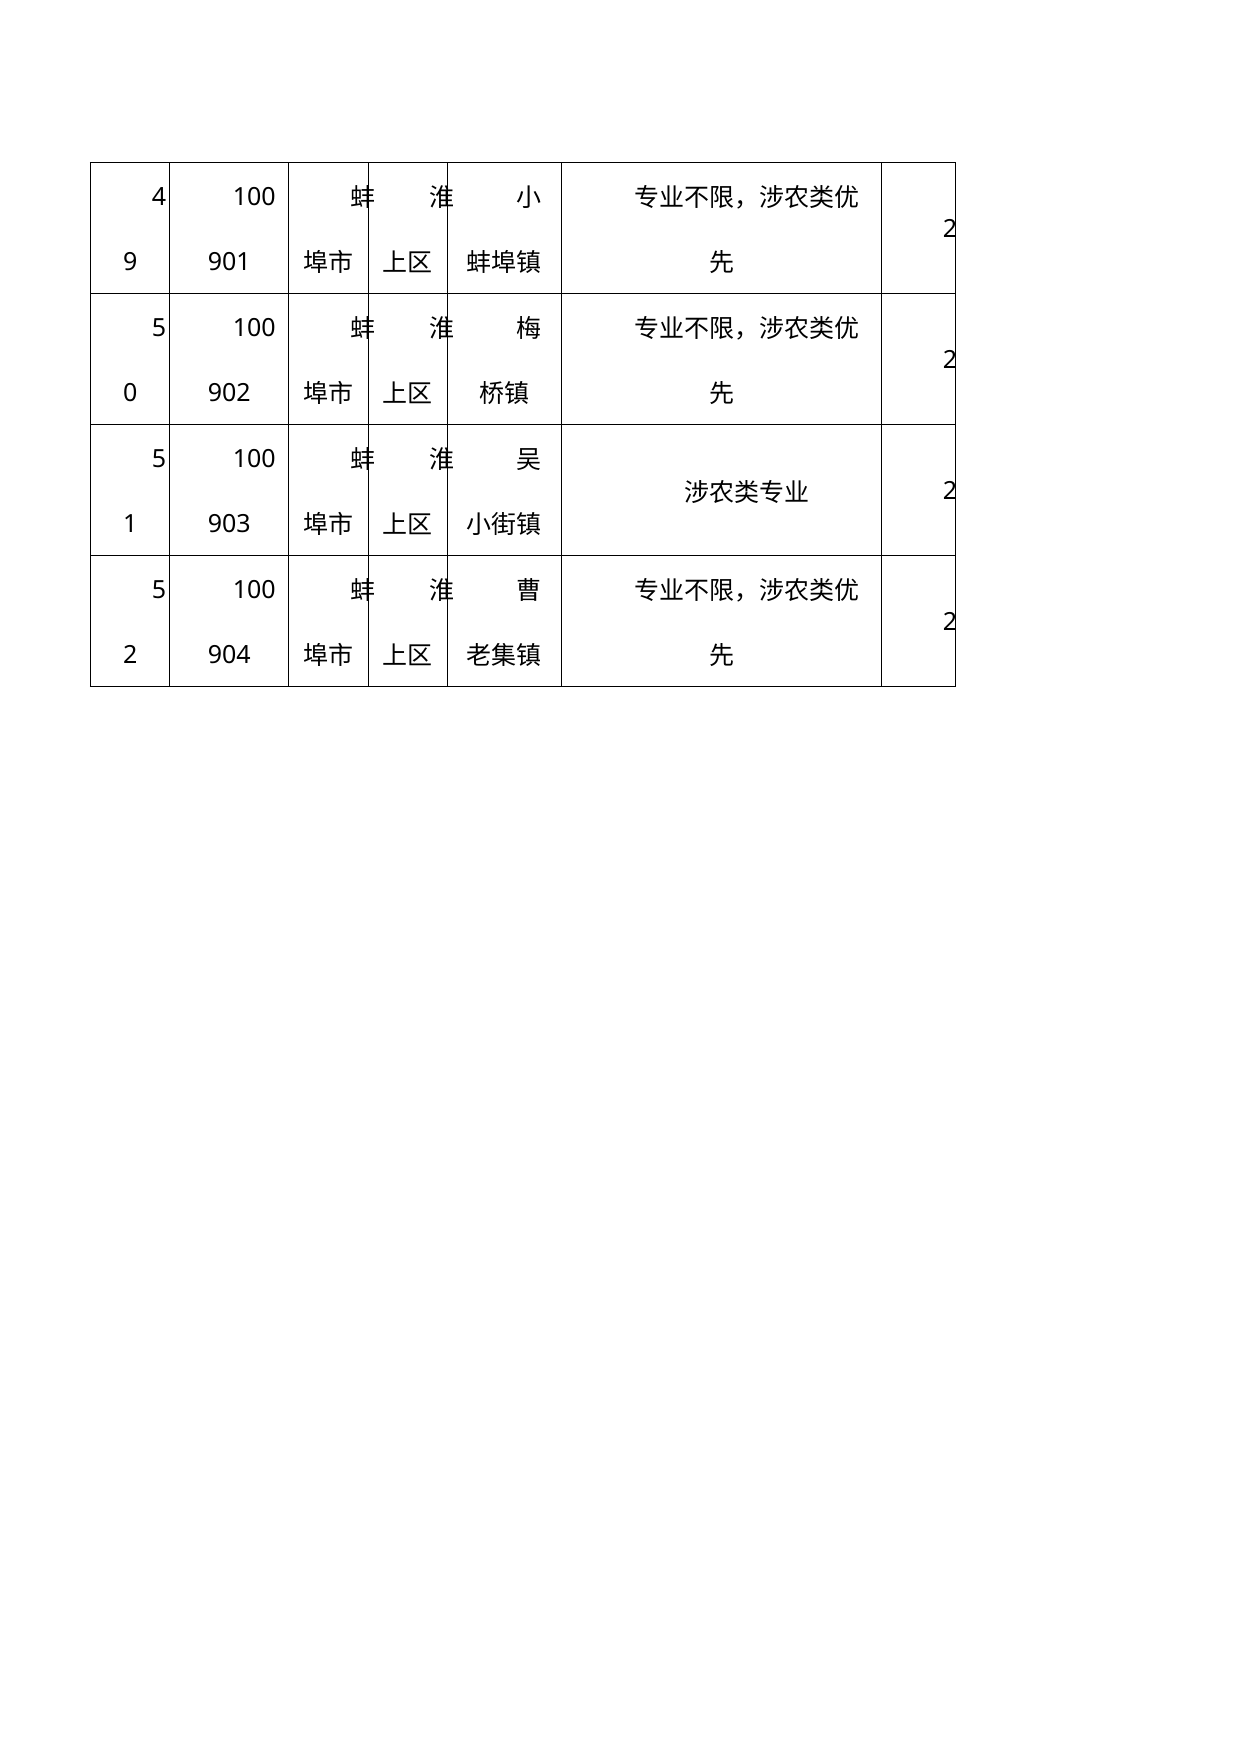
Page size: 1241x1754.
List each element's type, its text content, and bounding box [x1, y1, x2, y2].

table_cell 100903 [170, 425, 288, 555]
table_cell 专业不限，涉农类优先 [562, 294, 881, 424]
table_cell 100902 [170, 294, 288, 424]
table_cell 2 [882, 163, 955, 293]
table_cell 涉农类专业 [562, 425, 881, 555]
table_cell 2 [882, 425, 955, 555]
table_cell 50 [91, 294, 169, 424]
table_cell 淮上区 [369, 294, 447, 424]
table_cell 100901 [170, 163, 288, 293]
table_cell 蚌埠市 [289, 425, 368, 555]
table_cell 2 [882, 556, 955, 686]
table_cell 49 [91, 163, 169, 293]
table_cell 专业不限，涉农类优先 [562, 556, 881, 686]
table_cell 专业不限，涉农类优先 [562, 163, 881, 293]
table_cell 52 [91, 556, 169, 686]
table_cell 吴小街镇 [448, 425, 561, 555]
table_cell 2 [882, 294, 955, 424]
table_cell 51 [91, 425, 169, 555]
table_cell 蚌埠市 [289, 294, 368, 424]
table_cell 蚌埠市 [289, 163, 368, 293]
table_cell 曹老集镇 [448, 556, 561, 686]
table_cell 淮上区 [369, 425, 447, 555]
table_cell 淮上区 [369, 163, 447, 293]
table_cell 梅桥镇 [448, 294, 561, 424]
table_cell 蚌埠市 [289, 556, 368, 686]
table_cell 淮上区 [369, 556, 447, 686]
table_cell 100904 [170, 556, 288, 686]
table_cell 小蚌埠镇 [448, 163, 561, 293]
